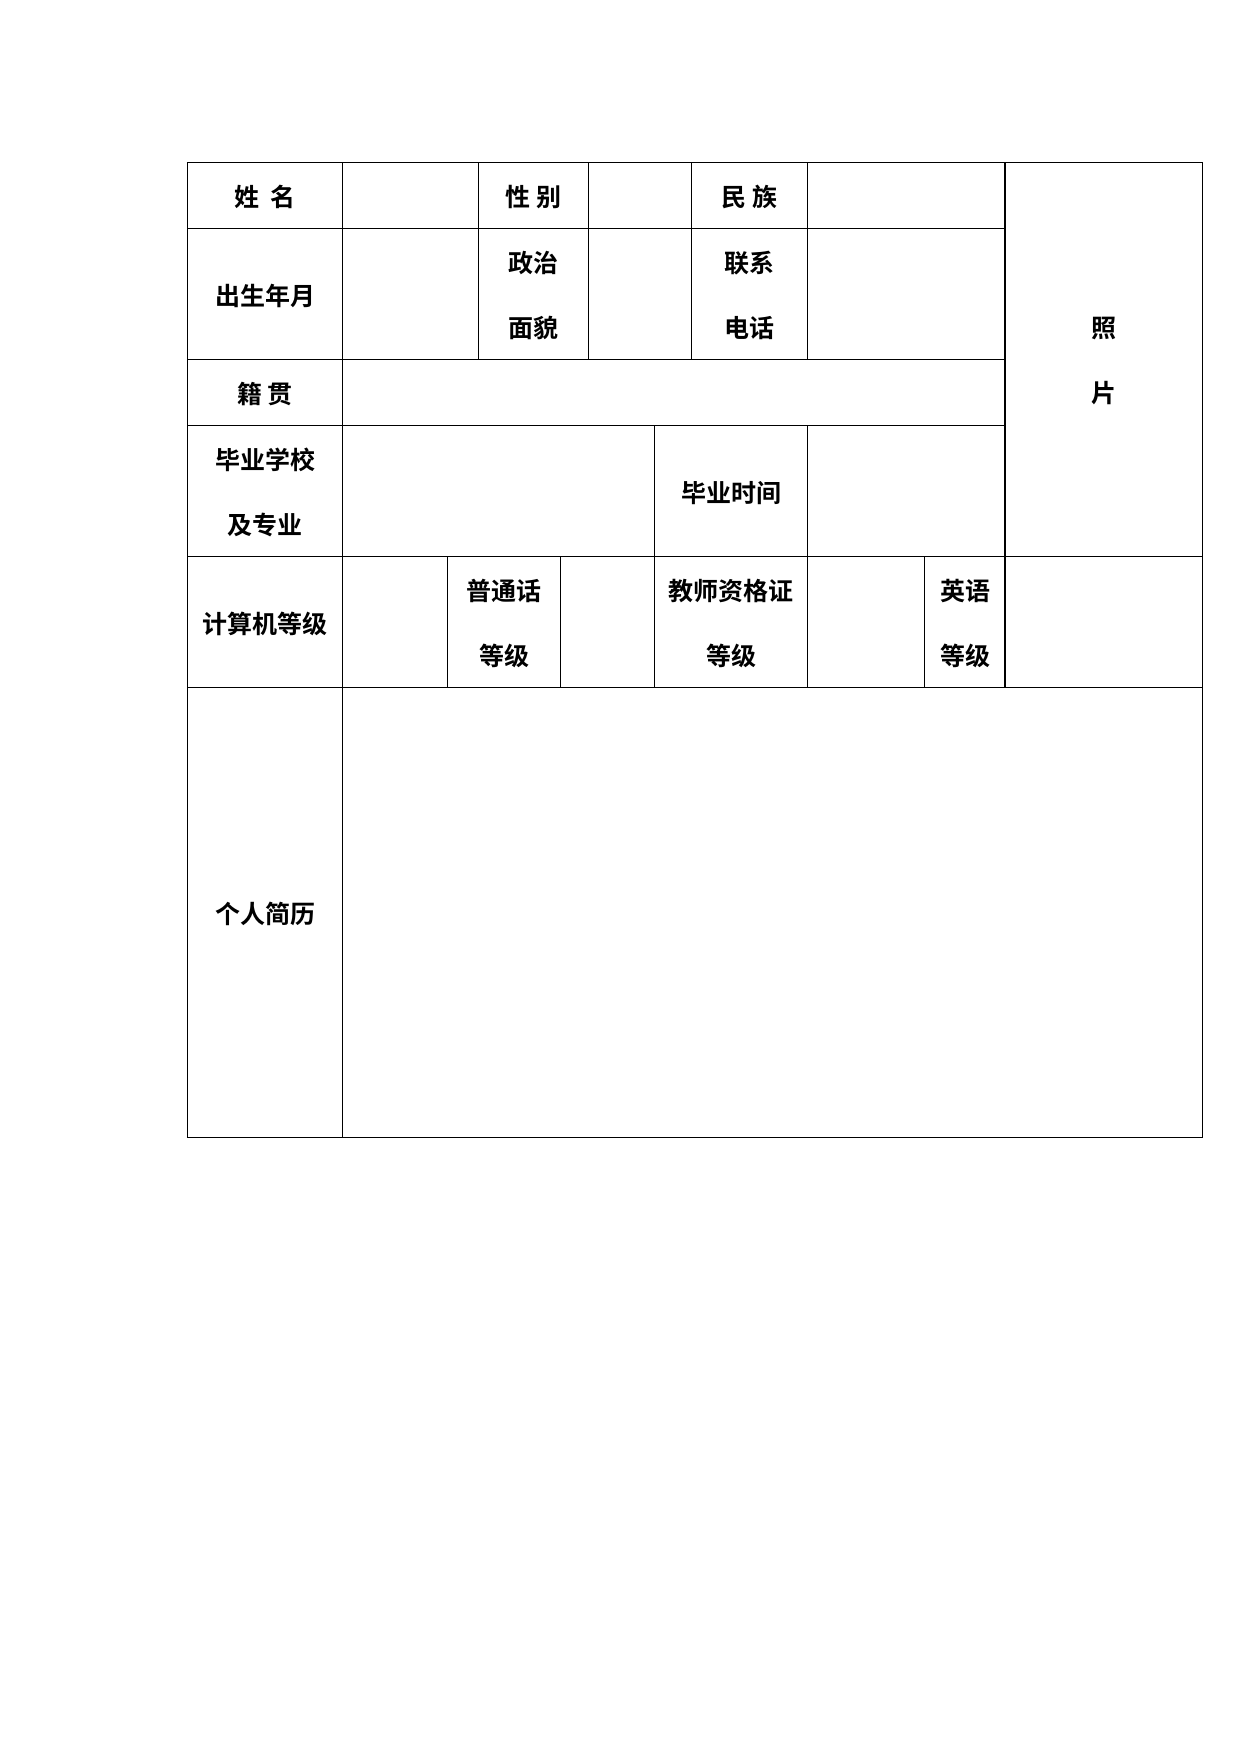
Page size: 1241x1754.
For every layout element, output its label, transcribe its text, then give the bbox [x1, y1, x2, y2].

table_cell 毕业时间 [655, 426, 807, 556]
table_cell [808, 426, 1004, 556]
table_cell [808, 557, 924, 687]
table_cell 教师资格证等级 [655, 557, 807, 687]
table_header [589, 163, 691, 228]
table_cell 计算机等级 [188, 557, 342, 687]
table_cell [343, 360, 1004, 425]
table_cell [343, 426, 654, 556]
table_header [343, 163, 478, 228]
table_cell [343, 229, 478, 359]
table_header [808, 163, 1004, 228]
table_cell 出生年月 [188, 229, 342, 359]
table_cell [343, 688, 1202, 1137]
table_cell 政治 面貌 [479, 229, 588, 359]
table_cell 毕业学校 及专业 [188, 426, 342, 556]
table_cell [561, 557, 654, 687]
table_header 民 族 [692, 163, 807, 228]
table_header 姓 名 [188, 163, 342, 228]
table_cell [589, 229, 691, 359]
table_cell 个人简历 [188, 688, 342, 1137]
table_cell 联系 电话 [692, 229, 807, 359]
table_cell [808, 229, 1004, 359]
table_cell 籍 贯 [188, 360, 342, 425]
table_header 照 片 [1006, 163, 1202, 556]
table_cell [1006, 557, 1202, 687]
table_cell [343, 557, 447, 687]
table_cell 英语等级 [925, 557, 1004, 687]
table_cell 普通话等级 [448, 557, 560, 687]
table_header 性 别 [479, 163, 588, 228]
